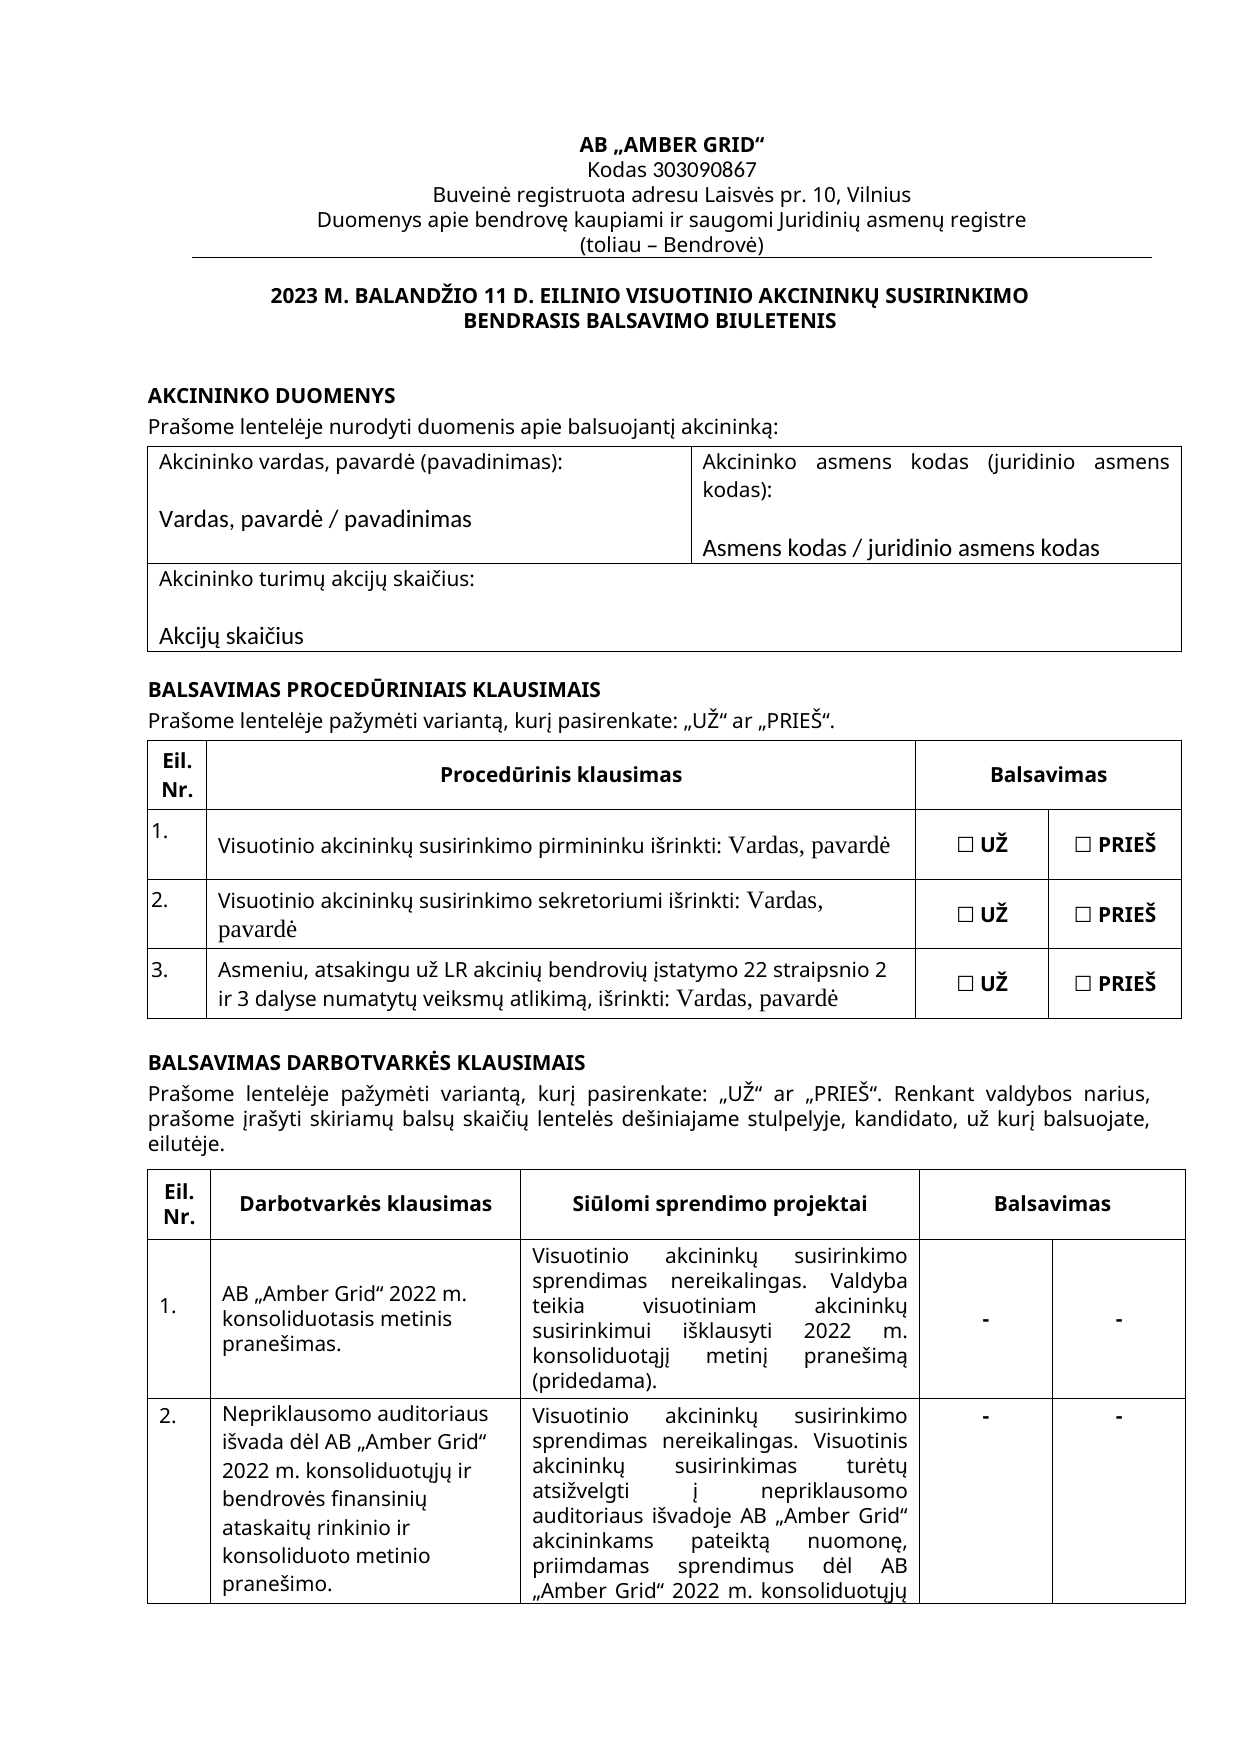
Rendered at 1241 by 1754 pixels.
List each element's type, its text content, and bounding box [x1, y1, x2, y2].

table_cell Akcininko turimų akcijų skaičius: [148, 564, 1181, 651]
table_cell - [1053, 1240, 1185, 1398]
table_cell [211, 1399, 520, 1603]
table_header Balsavimas [920, 1170, 1185, 1238]
table_cell [148, 880, 206, 948]
table_header Darbotvarkės klausimas [211, 1170, 520, 1238]
text Prašome lentelėje pažymėti variantą, kurį pasirenkate: „UŽ“ ar „PRIEŠ“. [148, 708, 1152, 733]
table_cell PRIEŠ [1049, 949, 1181, 1018]
table_cell - [920, 1240, 1052, 1398]
table_header Eil. Nr. [148, 1170, 210, 1238]
text BALSAVIMAS PROCEDŪRINIAIS KLAUSIMAIS [148, 677, 1152, 702]
table_cell [148, 1240, 210, 1398]
text Prašome lentelėje nurodyti duomenis apie balsuojantį akcininką: [148, 414, 1152, 439]
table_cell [521, 1399, 919, 1603]
table_header Procedūrinis klausimas [207, 741, 915, 809]
table_header Eil. Nr. [148, 741, 206, 809]
table_cell AB „Amber Grid“ 2022 m. konsoliduotasis metinis pranešimas. [211, 1240, 520, 1398]
table_cell Visuotinio akcininkų susirinkimo pirmininku išrinkti: [207, 810, 915, 879]
table_cell UŽ [916, 880, 1048, 948]
table_cell [148, 810, 206, 879]
text 2023 m. balandžio 11 d. EILINIO visuotinio akcininkų susirinkimo [148, 283, 1152, 308]
table_cell UŽ [916, 810, 1048, 879]
table_cell [148, 949, 206, 1018]
table_cell Visuotinio akcininkų susirinkimo sprendimas nereikalingas. Valdyba teikia visuotiniam akcininkų susirinkimui išklausyti 2022 m. konsoliduotąjį metinį pranešimą (pridedama). [521, 1240, 919, 1398]
table_cell PRIEŠ [1049, 880, 1181, 948]
table_header Balsavimas [916, 741, 1181, 809]
table_cell PRIEŠ [1049, 810, 1181, 879]
table_cell UŽ [916, 949, 1048, 1018]
table_header AB „Amber grid“ Kodas 303090867 Buveinė registruota adresu Laisvės pr. 10, Vilnius Duomenys apie bendrovę kaupiami ir saugomi Juridinių asmenų registre (toliau – Bendrovė) [192, 132, 1152, 257]
table_header Akcininko vardas, pavardė (pavadinimas): [148, 447, 691, 563]
table_cell [148, 1399, 210, 1603]
text BENDRASIS BALSAVIMO BIULETENIS [148, 308, 1152, 333]
text Prašome lentelėje pažymėti variantą, kurį pasirenkate: „UŽ“ ar „PRIEŠ“. Renkant valdybos narius, prašome įrašyti skiriamų balsų skaičių lentelės dešiniajame stulpelyje, kandidato, už kurį balsuojate, eilutėje. [148, 1081, 1152, 1156]
table_cell - [920, 1399, 1052, 1603]
text BALSAVIMAS DARBOTVARKĖS KLAUSIMAIS [148, 1050, 1152, 1075]
table_cell Visuotinio akcininkų susirinkimo sekretoriumi išrinkti: [207, 880, 915, 948]
table_header Akcininko asmens kodas (juridinio asmens kodas): [692, 447, 1181, 563]
table_header Siūlomi sprendimo projektai [521, 1170, 919, 1238]
table_cell Asmeniu, atsakingu už LR akcinių bendrovių įstatymo 22 straipsnio 2 ir 3 dalyse numatytų veiksmų atlikimą, išrinkti: [207, 949, 915, 1018]
text AKCININKO DUOMENYS [148, 383, 1152, 408]
table_cell - [1053, 1399, 1185, 1603]
